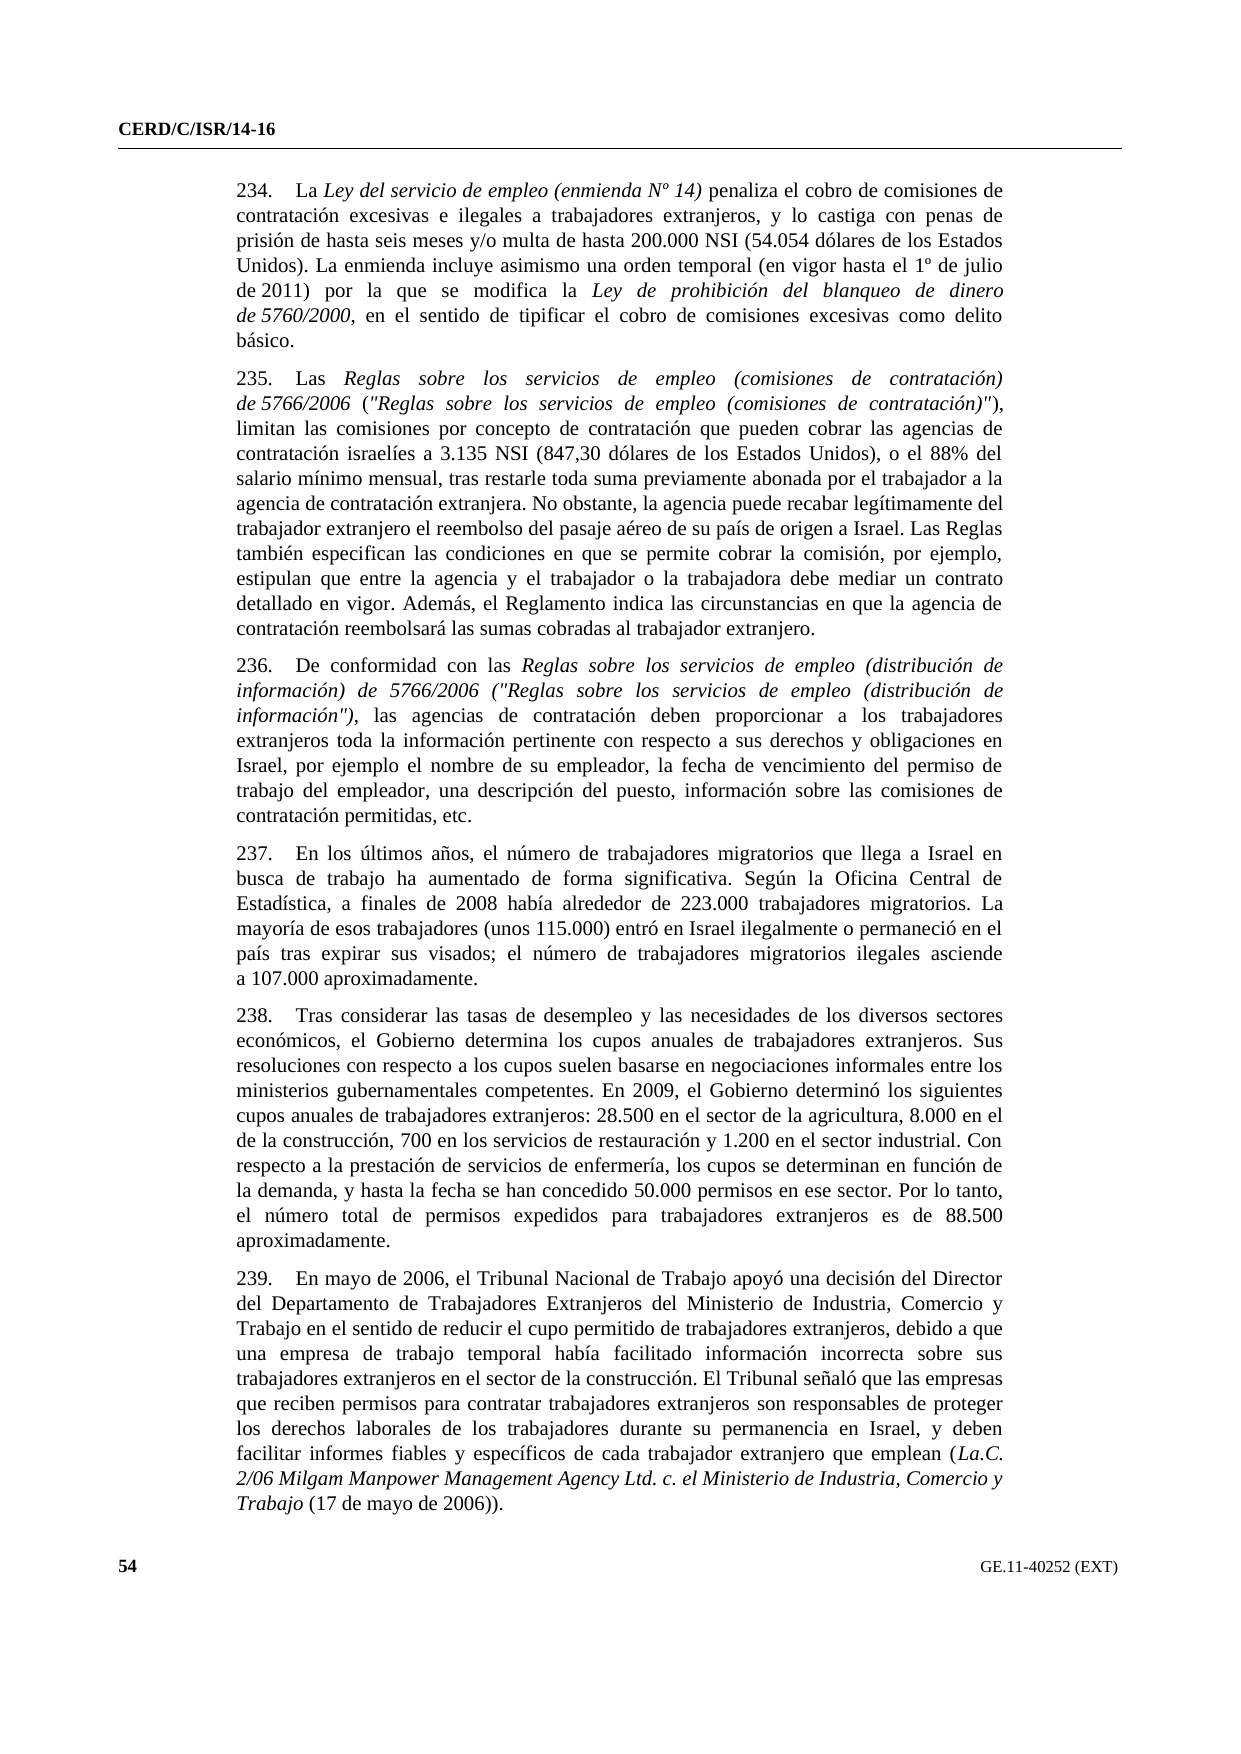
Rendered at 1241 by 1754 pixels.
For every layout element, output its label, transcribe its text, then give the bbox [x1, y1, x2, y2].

text 237. En los últimos años, el número de trabajadores migratorios que llega a Israel en busca de trabajo ha aumentado de forma significativa. Según la Oficina Central de Estadística, a finales de 2008 había alrededor de 223.000 trabajadores migratorios. La mayoría de esos trabajadores (unos 115.000) entró en Israel ilegalmente o permaneció en el país tras expirar sus visados; el número de trabajadores migratorios ilegales asciende a 107.000 aproximadamente. [236, 840, 1004, 990]
text 239. En mayo de 2006, el Tribunal Nacional de Trabajo apoyó una decisión del Director del Departamento de Trabajadores Extranjeros del Ministerio de Industria, Comercio y Trabajo en el sentido de reducir el cupo permitido de trabajadores extranjeros, debido a que una empresa de trabajo temporal había facilitado información incorrecta sobre sus trabajadores extranjeros en el sector de la construcción. El Tribunal señaló que las empresas que reciben permisos para contratar trabajadores extranjeros son responsables de proteger los derechos laborales de los trabajadores durante su permanencia en Israel, y deben facilitar informes fiables y específicos de cada trabajador extranjero que emplean (La.C. 2/06 Milgam Manpower Management Agency Ltd. c. el Ministerio de Industria, Comercio y Trabajo (17 de mayo de 2006)). [236, 1265, 1004, 1515]
text 236. De conformidad con las Reglas sobre los servicios de empleo (distribución de información) de 5766/2006 ("Reglas sobre los servicios de empleo (distribución de información"), las agencias de contratación deben proporcionar a los trabajadores extranjeros toda la información pertinente con respecto a sus derechos y obligaciones en Israel, por ejemplo el nombre de su empleador, la fecha de vencimiento del permiso de trabajo del empleador, una descripción del puesto, información sobre las comisiones de contratación permitidas, etc. [236, 652, 1004, 827]
text 235. Las Reglas sobre los servicios de empleo (comisiones de contratación) de 5766/2006 ("Reglas sobre los servicios de empleo (comisiones de contratación)"), limitan las comisiones por concepto de contratación que pueden cobrar las agencias de contratación israelíes a 3.135 NSI (847,30 dólares de los Estados Unidos), o el 88% del salario mínimo mensual, tras restarle toda suma previamente abonada por el trabajador a la agencia de contratación extranjera. No obstante, la agencia puede recabar legítimamente del trabajador extranjero el reembolso del pasaje aéreo de su país de origen a Israel. Las Reglas también especifican las condiciones en que se permite cobrar la comisión, por ejemplo, estipulan que entre la agencia y el trabajador o la trabajadora debe mediar un contrato detallado en vigor. Además, el Reglamento indica las circunstancias en que la agencia de contratación reembolsará las sumas cobradas al trabajador extranjero. [236, 365, 1004, 640]
text 234. La Ley del servicio de empleo (enmienda Nº 14) penaliza el cobro de comisiones de contratación excesivas e ilegales a trabajadores extranjeros, y lo castiga con penas de prisión de hasta seis meses y/o multa de hasta 200.000 NSI (54.054 dólares de los Estados Unidos). La enmienda incluye asimismo una orden temporal (en vigor hasta el 1º de julio de 2011) por la que se modifica la Ley de prohibición del blanqueo de dinero de 5760/2000, en el sentido de tipificar el cobro de comisiones excesivas como delito básico. [236, 177, 1004, 352]
text 238. Tras considerar las tasas de desempleo y las necesidades de los diversos sectores económicos, el Gobierno determina los cupos anuales de trabajadores extranjeros. Sus resoluciones con respecto a los cupos suelen basarse en negociaciones informales entre los ministerios gubernamentales competentes. En 2009, el Gobierno determinó los siguientes cupos anuales de trabajadores extranjeros: 28.500 en el sector de la agricultura, 8.000 en el de la construcción, 700 en los servicios de restauración y 1.200 en el sector industrial. Con respecto a la prestación de servicios de enfermería, los cupos se determinan en función de la demanda, y hasta la fecha se han concedido 50.000 permisos en ese sector. Por lo tanto, el número total de permisos expedidos para trabajadores extranjeros es de 88.500 aproximadamente. [236, 1002, 1004, 1252]
